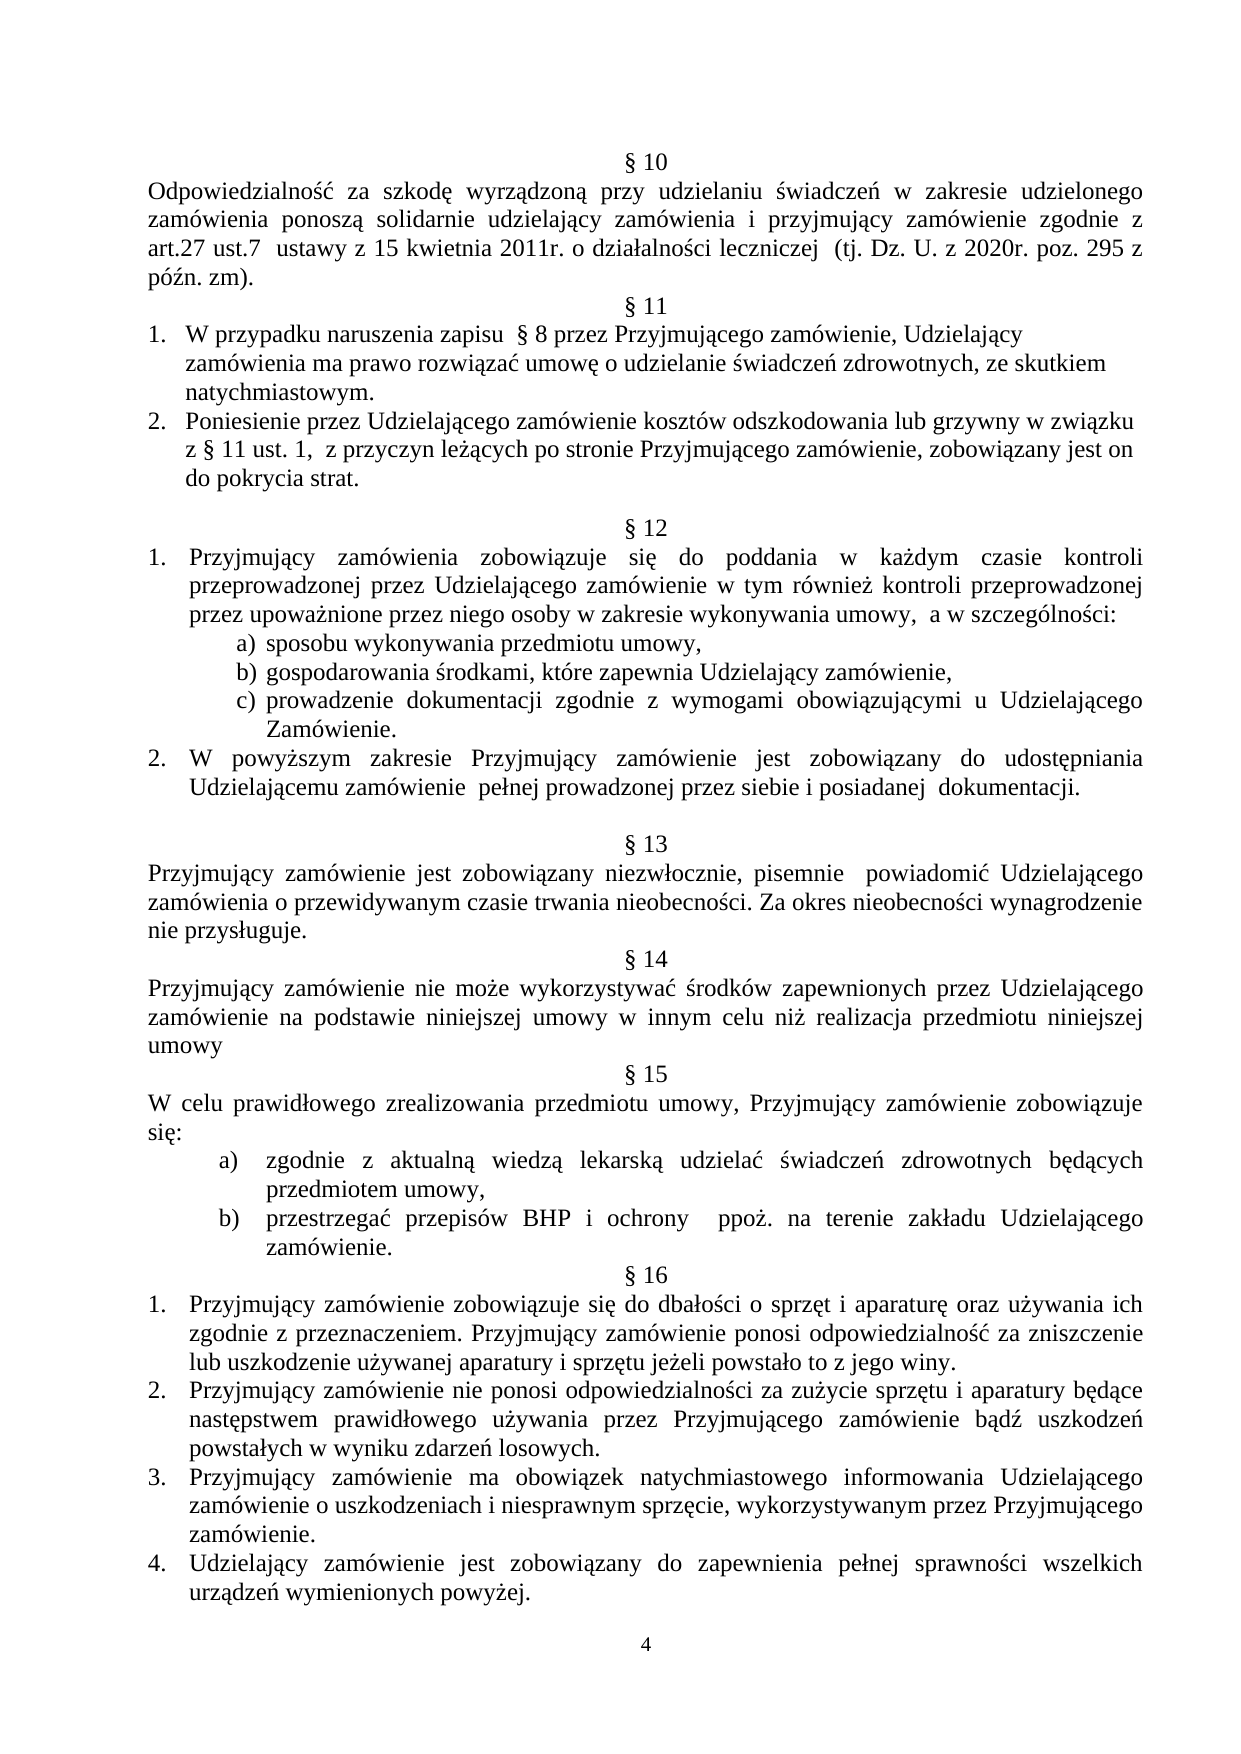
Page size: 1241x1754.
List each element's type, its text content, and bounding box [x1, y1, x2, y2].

list Przyjmujący zamówienia zobowiązuje się do poddania w każdym czasie kontroli przeprowadzonej przez Udzielającego zamówienie w tym również kontroli przeprowadzonej przez upoważnione przez niego osoby w zakresie wykonywania umowy, a w szczególności: [148, 542, 1144, 628]
list W przypadku naruszenia zapisu § 8 przez Przyjmującego zamówienie, Udzielający zamówienia ma prawo rozwiązać umowę o udzielanie świadczeń zdrowotnych, ze skutkiem natychmiastowym. [148, 319, 1144, 406]
text § 14 [148, 944, 1144, 973]
list przestrzegać przepisów BHP i ochrony ppoż. na terenie zakładu Udzielającego zamówienie. [218, 1203, 1144, 1260]
text Przyjmujący zamówienie jest zobowiązany niezwłocznie, pisemnie powiadomić Udzielającego zamówienia o przewidywanym czasie trwania nieobecności. Za okres nieobecności wynagrodzenie nie przysługuje. [148, 858, 1144, 944]
list Udzielający zamówienie jest zobowiązany do zapewnienia pełnej sprawności wszelkich urządzeń wymienionych powyżej. [148, 1548, 1144, 1605]
text § 15 [148, 1059, 1144, 1088]
text § 11 [148, 291, 1144, 319]
text Przyjmujący zamówienie nie może wykorzystywać środków zapewnionych przez Udzielającego zamówienie na podstawie niniejszej umowy w innym celu niż realizacja przedmiotu niniejszej umowy [148, 973, 1144, 1059]
list Przyjmujący zamówienie nie ponosi odpowiedzialności za zużycie sprzętu i aparatury będące następstwem prawidłowego używania przez Przyjmującego zamówienie bądź uszkodzeń powstałych w wyniku zdarzeń losowych. [148, 1375, 1144, 1462]
list zgodnie z aktualną wiedzą lekarską udzielać świadczeń zdrowotnych będących przedmiotem umowy, [218, 1145, 1144, 1203]
list prowadzenie dokumentacji zgodnie z wymogami obowiązującymi u Udzielającego Zamówienie. [236, 685, 1144, 743]
text W celu prawidłowego zrealizowania przedmiotu umowy, Przyjmujący zamówienie zobowiązuje się: [148, 1088, 1144, 1145]
list sposobu wykonywania przedmiotu umowy, [236, 628, 1144, 657]
list Przyjmujący zamówienie zobowiązuje się do dbałości o sprzęt i aparaturę oraz używania ich zgodnie z przeznaczeniem. Przyjmujący zamówienie ponosi odpowiedzialność za zniszczenie lub uszkodzenie używanej aparatury i sprzętu jeżeli powstało to z jego winy. [148, 1289, 1144, 1375]
list gospodarowania środkami, które zapewnia Udzielający zamówienie, [236, 657, 1144, 685]
text § 16 [148, 1260, 1144, 1289]
text Odpowiedzialność za szkodę wyrządzoną przy udzielaniu świadczeń w zakresie udzielonego zamówienia ponoszą solidarnie udzielający zamówienia i przyjmujący zamówienie zgodnie z art.27 ust.7 ustawy z 15 kwietnia 2011r. o działalności leczniczej (tj. Dz. U. z 2020r. poz. 295 z późn. zm). [148, 176, 1144, 291]
list Przyjmujący zamówienie ma obowiązek natychmiastowego informowania Udzielającego zamówienie o uszkodzeniach i niesprawnym sprzęcie, wykorzystywanym przez Przyjmującego zamówienie. [148, 1462, 1144, 1548]
list Poniesienie przez Udzielającego zamówienie kosztów odszkodowania lub grzywny w związku z § 11 ust. 1, z przyczyn leżących po stronie Przyjmującego zamówienie, zobowiązany jest on do pokrycia strat. [148, 406, 1144, 492]
list W powyższym zakresie Przyjmujący zamówienie jest zobowiązany do udostępniania Udzielającemu zamówienie pełnej prowadzonej przez siebie i posiadanej dokumentacji. [148, 743, 1144, 800]
text § 12 [148, 513, 1144, 542]
text § 10 [148, 147, 1144, 176]
text § 13 [148, 829, 1144, 858]
